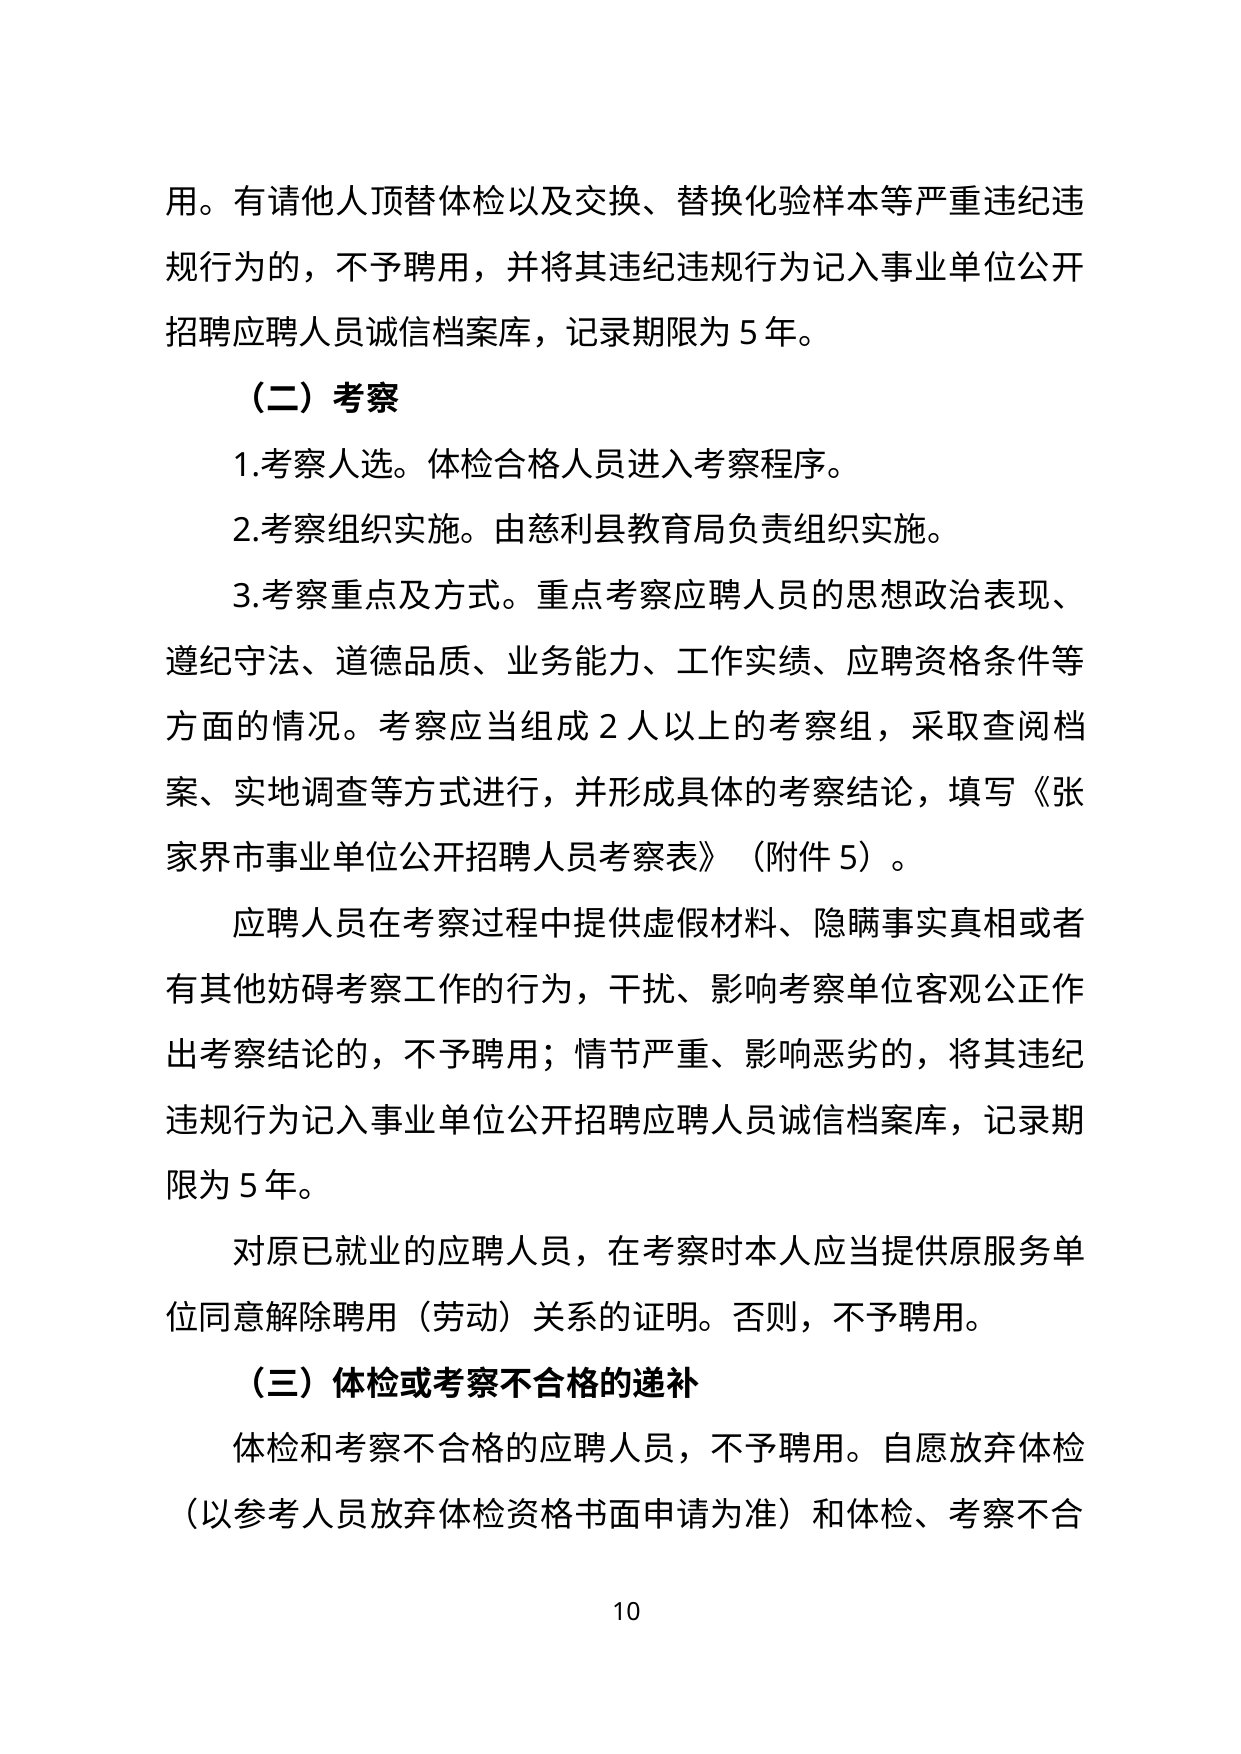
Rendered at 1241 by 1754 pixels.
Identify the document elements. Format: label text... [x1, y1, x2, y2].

text （二）考察 [165, 363, 1087, 429]
text 1.考察人选。体检合格人员进入考察程序。 [165, 429, 1087, 494]
text 3.考察重点及方式。重点考察应聘人员的思想政治表现、遵纪守法、道德品质、业务能力、工作实绩、应聘资格条件等方面的情况。考察应当组成2人以上的考察组，采取查阅档案、实地调查等方式进行，并形成具体的考察结论，填写《张家界市事业单位公开招聘人员考察表》（附件5）。 [165, 560, 1087, 888]
text 应聘人员在考察过程中提供虚假材料、隐瞒事实真相或者有其他妨碍考察工作的行为，干扰、影响考察单位客观公正作出考察结论的，不予聘用；情节严重、影响恶劣的，将其违纪违规行为记入事业单位公开招聘应聘人员诚信档案库，记录期限为5年。 [165, 888, 1087, 1216]
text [165, 1413, 1087, 1544]
text 2.考察组织实施。由慈利县教育局负责组织实施。 [165, 494, 1087, 560]
text （三）体检或考察不合格的递补 [165, 1348, 1087, 1413]
text 对原已就业的应聘人员，在考察时本人应当提供原服务单位同意解除聘用（劳动）关系的证明。否则，不予聘用。 [165, 1216, 1087, 1348]
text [165, 166, 1087, 363]
